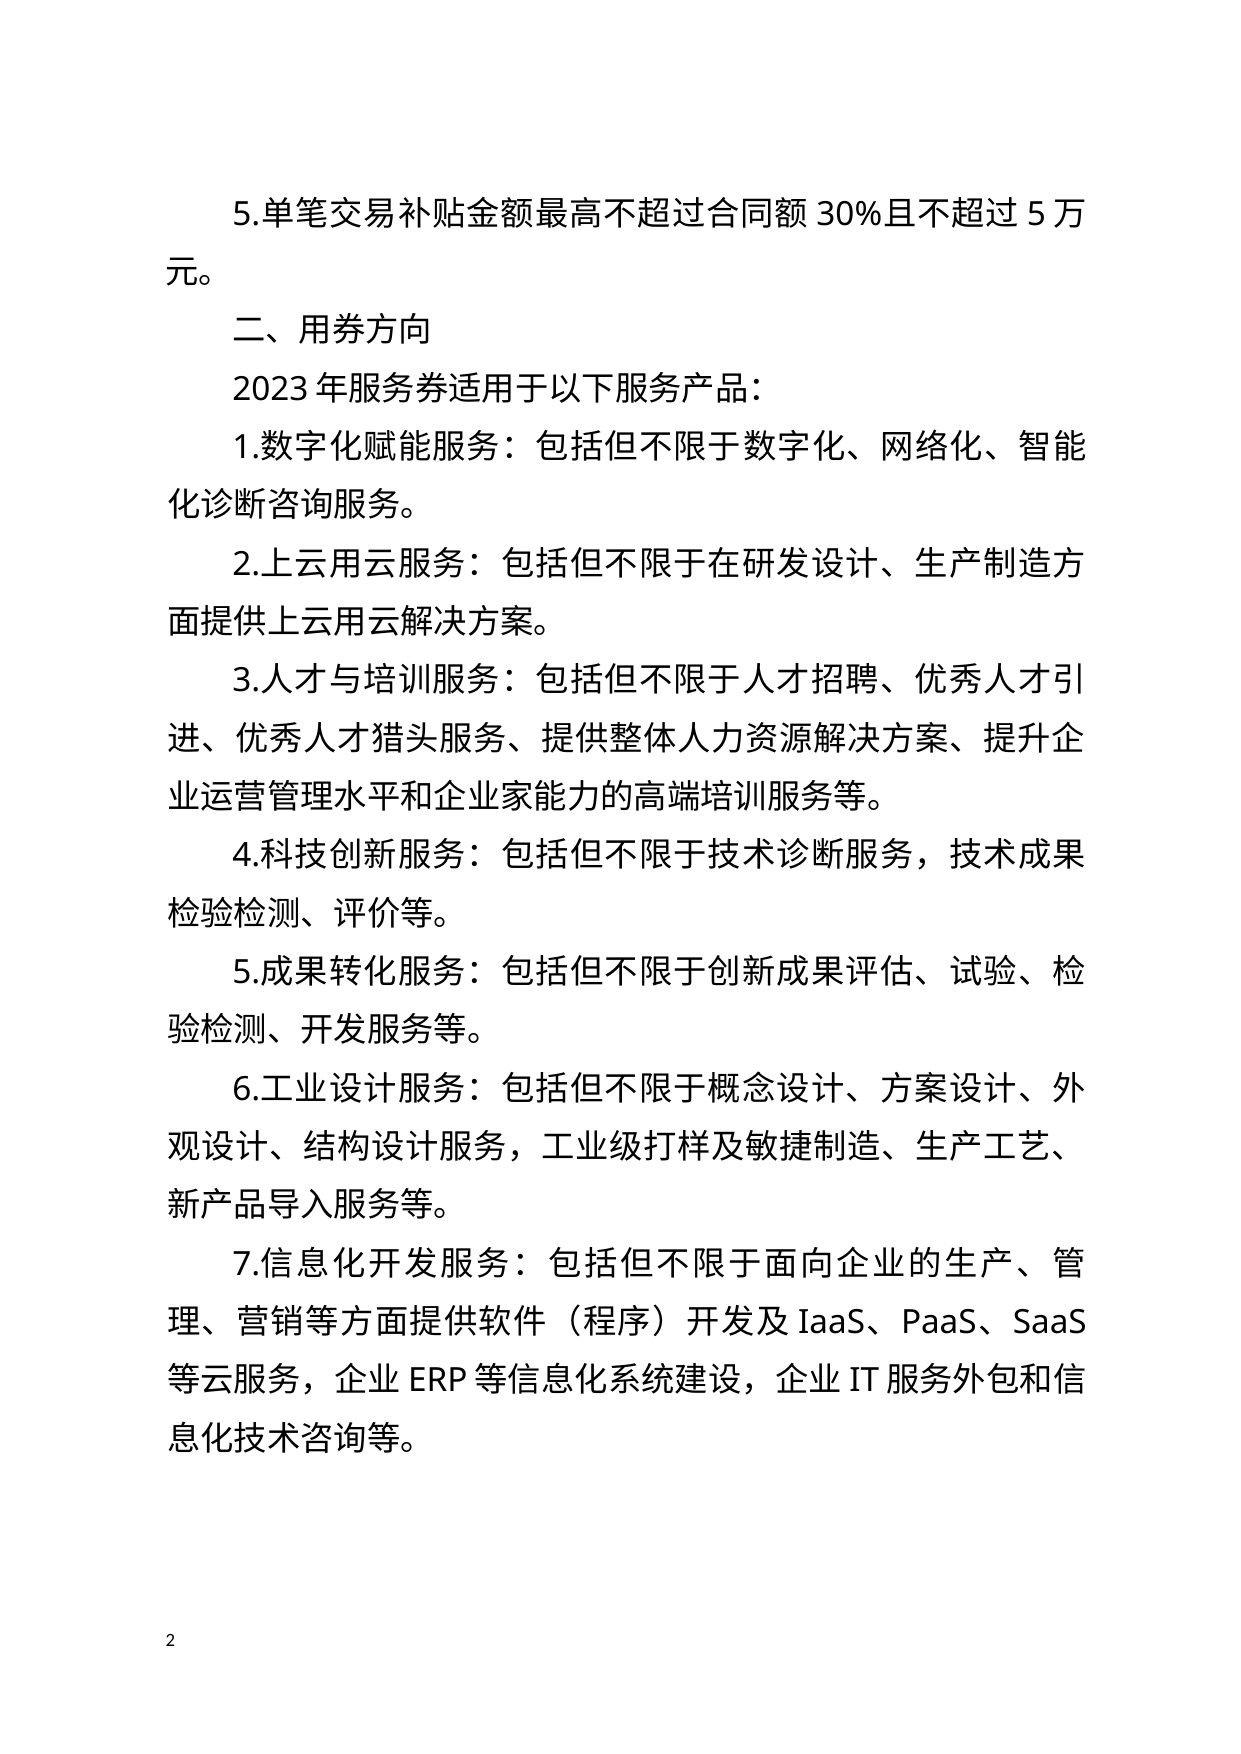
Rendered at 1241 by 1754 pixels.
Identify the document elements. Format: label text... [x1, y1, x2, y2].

list 信息化开发服务：包括但不限于面向企业的生产、管理、营销等方面提供软件（程序）开发及IaaS、PaaS、SaaS等云服务，企业ERP等信息化系统建设，企业IT服务外包和信息化技术咨询等。 [167, 1228, 1087, 1462]
list 人才与培训服务：包括但不限于人才招聘、优秀人才引进、优秀人才猎头服务、提供整体人力资源解决方案、提升企业运营管理水平和企业家能力的高端培训服务等。 [167, 645, 1087, 820]
list 工业设计服务：包括但不限于概念设计、方案设计、外观设计、结构设计服务，工业级打样及敏捷制造、生产工艺、新产品导入服务等。 [167, 1053, 1087, 1228]
list 科技创新服务：包括但不限于技术诊断服务，技术成果检验检测、评价等。 [167, 820, 1087, 937]
text 5.单笔交易补贴金额最高不超过合同额30%且不超过5万元。 [165, 178, 1087, 295]
text 二、用券方向 [165, 295, 1087, 353]
list 上云用云服务：包括但不限于在研发设计、生产制造方面提供上云用云解决方案。 [167, 528, 1087, 645]
list 成果转化服务：包括但不限于创新成果评估、试验、检验检测、开发服务等。 [167, 937, 1087, 1053]
text 2023年服务券适用于以下服务产品： [165, 353, 1087, 412]
list 数字化赋能服务：包括但不限于数字化、网络化、智能化诊断咨询服务。 [167, 412, 1087, 528]
